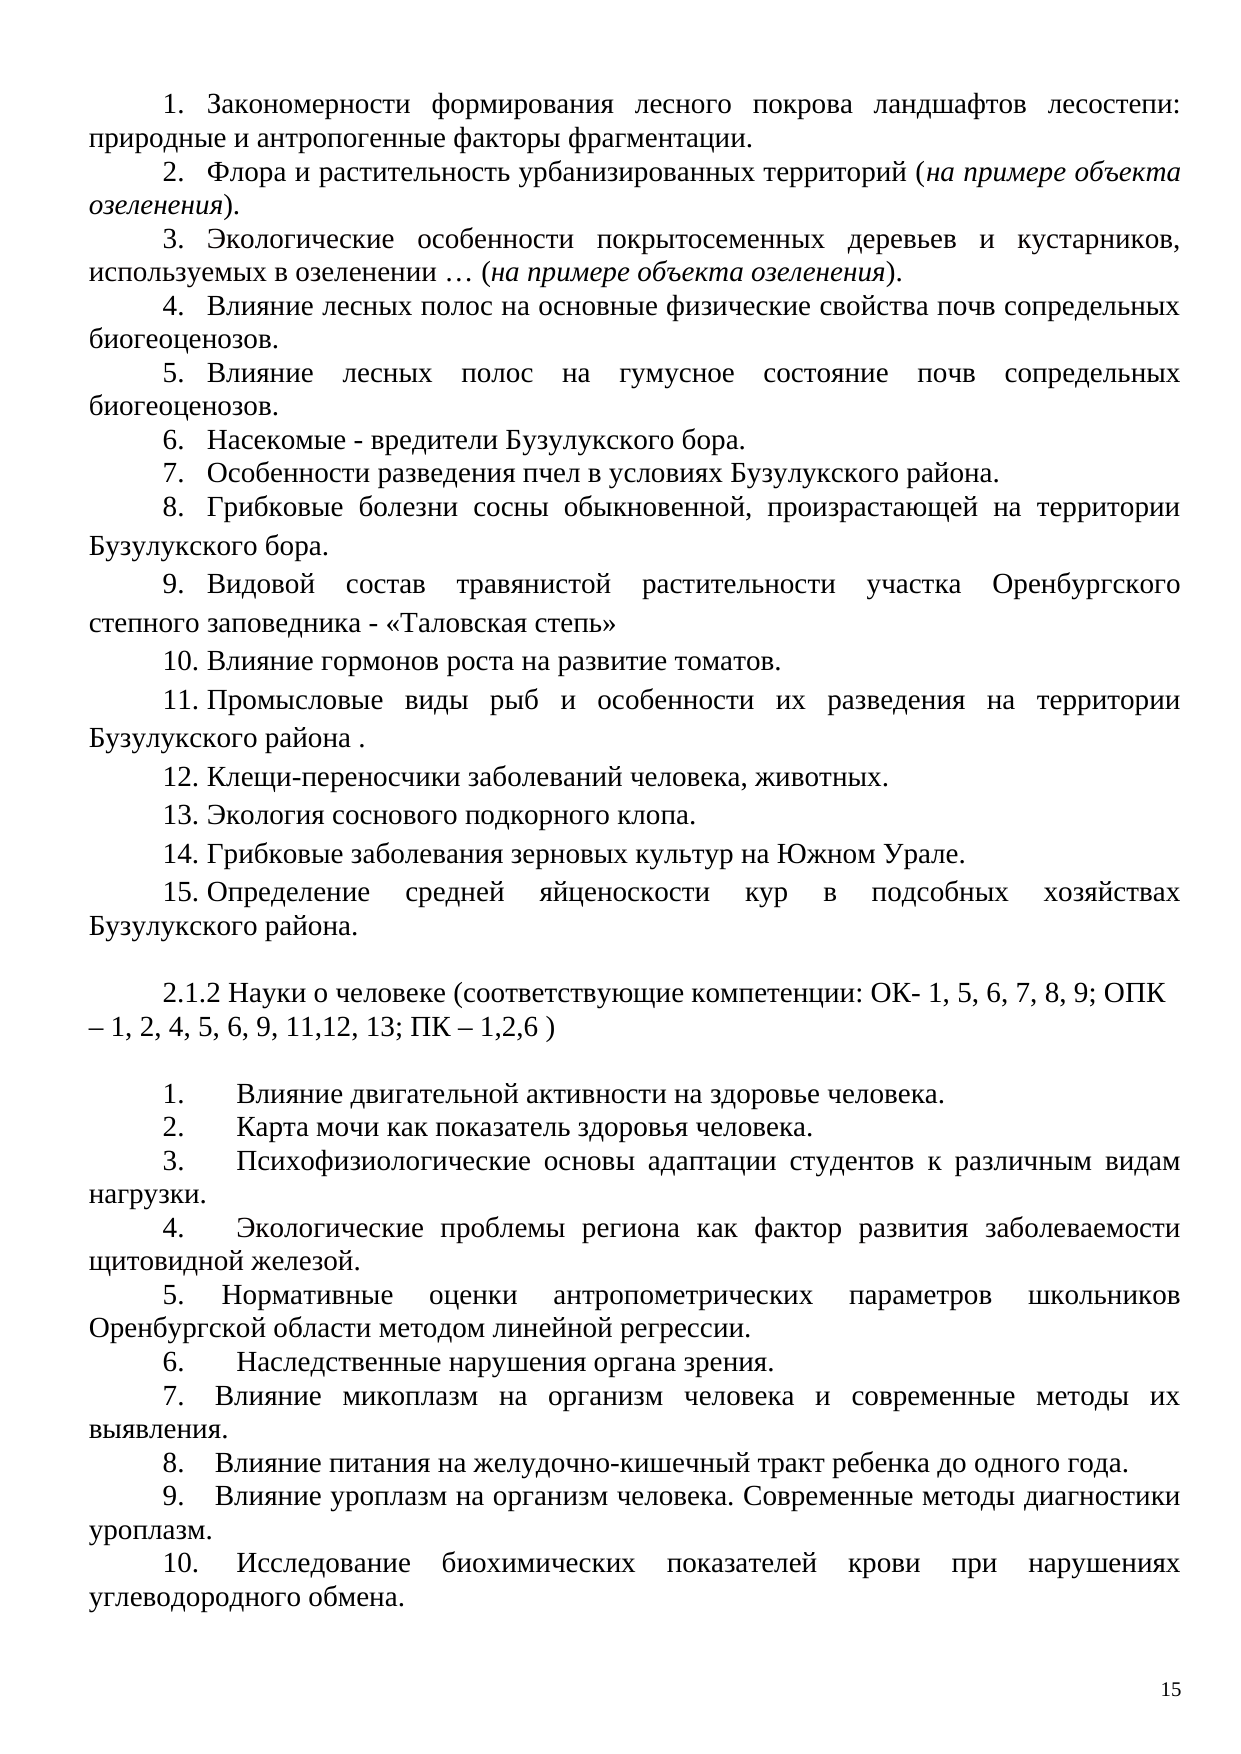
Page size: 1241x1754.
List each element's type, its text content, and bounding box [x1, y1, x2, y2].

list Исследование биохимических показателей крови при нарушениях углеводородного обмена. [88, 1545, 1181, 1612]
list Определение средней яйценоскости кур в подсобных хозяйствах Бузулукского района. [88, 874, 1181, 942]
list Закономерности формирования лесного покрова ландшафтов лесостепи: природные и антропогенные факторы фрагментации. [88, 87, 1181, 154]
list Экологические проблемы региона как фактор развития заболеваемости щитовидной железой. [88, 1210, 1181, 1277]
list Влияние лесных полос на основные физические свойства почв сопредельных биогеоценозов. [88, 288, 1181, 355]
list Влияние двигательной активности на здоровье человека. [88, 1076, 1181, 1109]
list Особенности разведения пчел в условиях Бузулукского района. [88, 456, 1181, 489]
list Влияние лесных полос на гумусное состояние почв сопредельных биогеоценозов. [88, 355, 1181, 422]
list Влияние гормонов роста на развитие томатов. [88, 643, 1181, 677]
list Карта мочи как показатель здоровья человека. [88, 1109, 1181, 1143]
list Влияние микоплазм на организм человека и современные методы их выявления. [88, 1378, 1181, 1445]
list Грибковые болезни сосны обыкновенной, произрастающей на территории Бузулукского бора. [88, 489, 1181, 561]
list Психофизиологические основы адаптации студентов к различным видам нагрузки. [88, 1143, 1181, 1210]
list Наследственные нарушения органа зрения. [88, 1344, 1181, 1378]
list Видовой состав травянистой растительности участка Оренбургского степного заповедника - «Таловская степь» [88, 566, 1181, 638]
list Промысловые виды рыб и особенности их разведения на территории Бузулукского района . [88, 682, 1181, 754]
list Экология соснового подкорного клопа. [88, 797, 1181, 831]
list Клещи-переносчики заболеваний человека, животных. [88, 759, 1181, 792]
list Влияние уроплазм на организм человека. Современные методы диагностики уроплазм. [88, 1478, 1181, 1545]
list Влияние питания на желудочно-кишечный тракт ребенка до одного года. [88, 1445, 1181, 1478]
list Насекомые - вредители Бузулукского бора. [88, 422, 1181, 456]
list Флора и растительность урбанизированных территорий (на примере объекта озеленения). [88, 154, 1181, 221]
list Экологические особенности покрытосеменных деревьев и кустарников, используемых в озеленении … (на примере объекта озеленения). [88, 221, 1181, 288]
list Нормативные оценки антропометрических параметров школьников Оренбургской области методом линейной регрессии. [88, 1277, 1181, 1344]
list Грибковые заболевания зерновых культур на Южном Урале. [88, 836, 1181, 869]
text 2.1.2 Науки о человеке (соответствующие компетенции: ОК- 1, 5, 6, 7, 8, 9; ОПК – 1, 2, 4, 5, 6, 9, 11,12, 13; ПК – 1,2,6 ) [88, 975, 1181, 1042]
